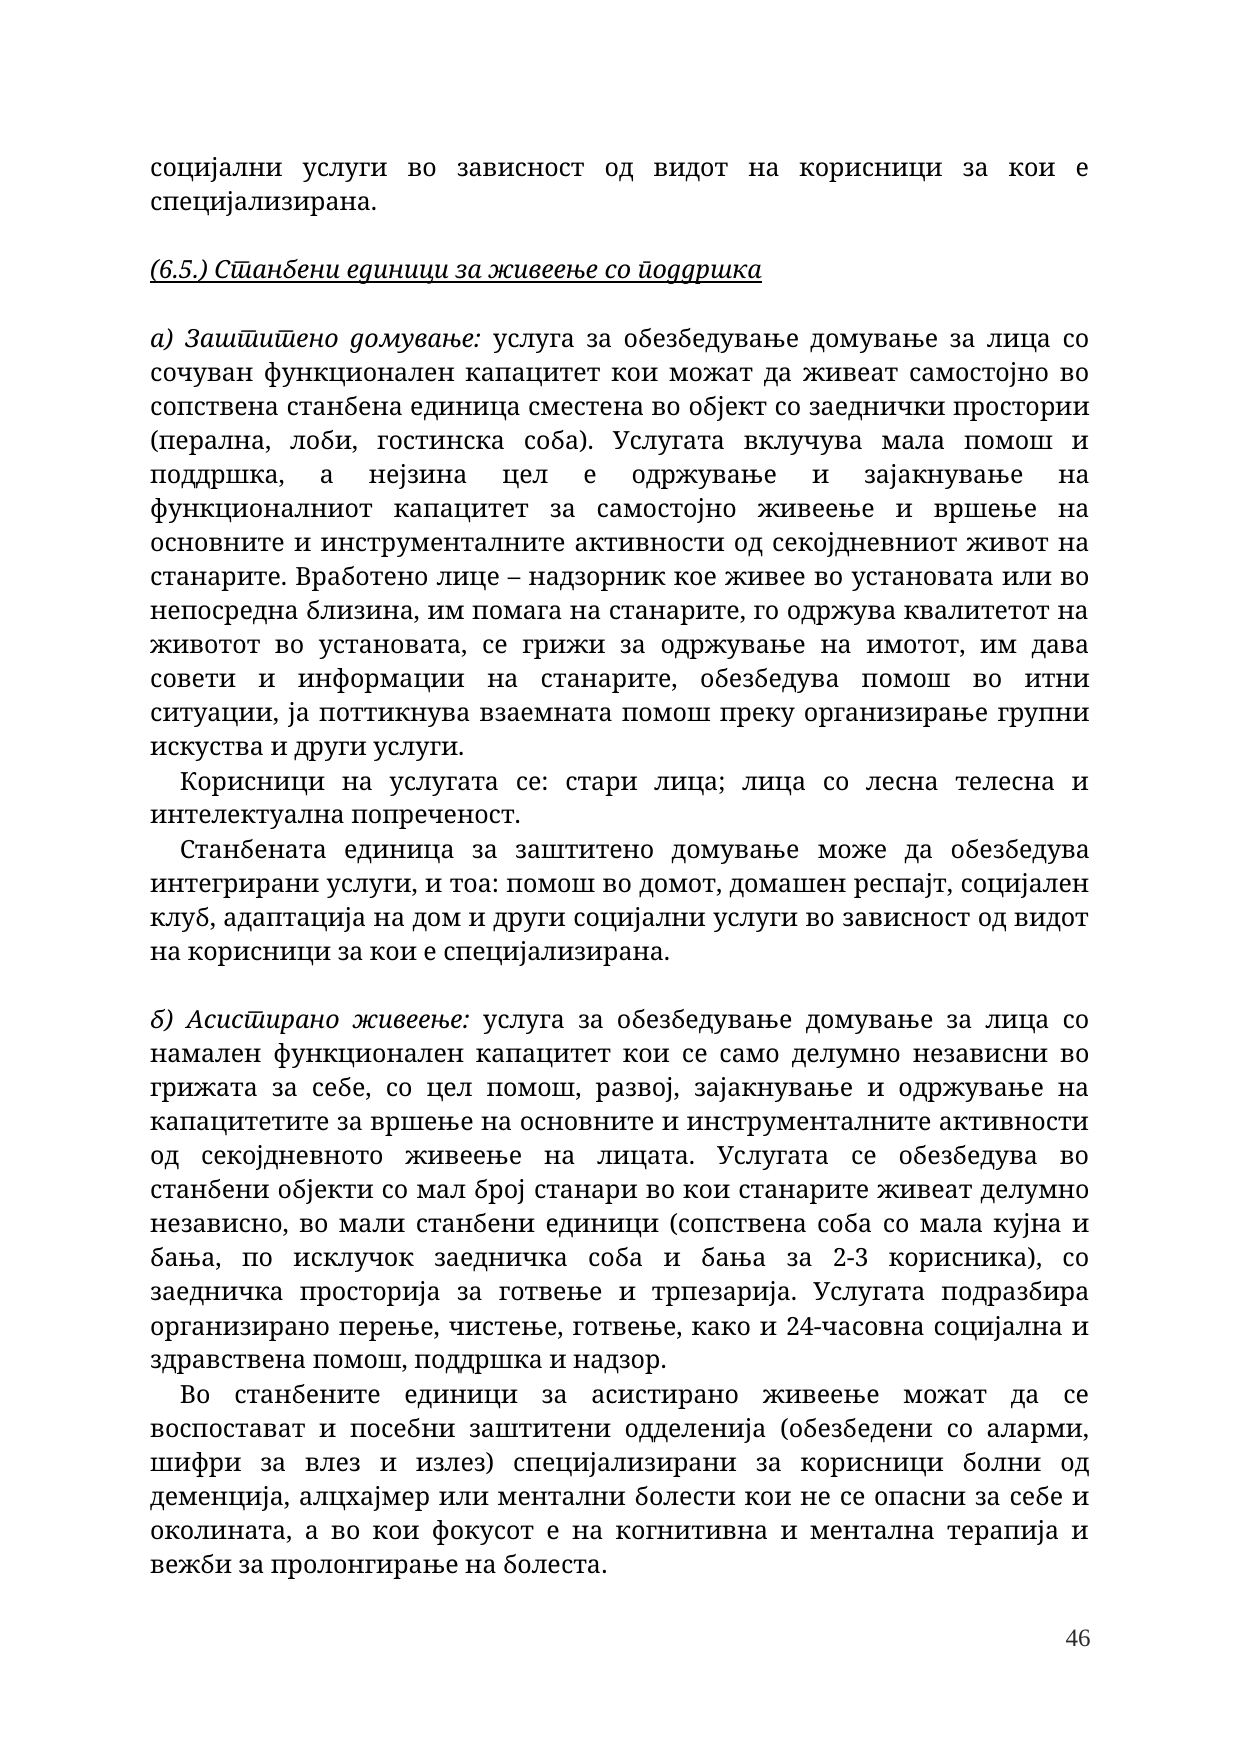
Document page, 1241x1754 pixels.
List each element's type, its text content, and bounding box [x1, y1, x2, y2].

text б) Асистирано живеење: услуга за обезбедување домување за лица со намален функционален капацитет кои се само делумно независни во грижата за себе, со цел помош, развој, зајакнување и одржување на капацитетите за вршење на основните и инструменталните активности од секојдневното живеење на лицата. Услугата се обезбедува во станбени објекти со мал број станари во кои станарите живеат делумно независно, во мали станбени единици (сопствена соба со мала кујна и бања, по исклучок заедничка соба и бања за 2-3 корисника), со заедничка просторија за готвење и трпезарија. Услугата подразбира организирано перење, чистење, готвење, како и 24-часовна социјална и здравствена помош, поддршка и надзор. [150, 1002, 1090, 1376]
text (6.5.) Станбени единици за живеење со поддршка [150, 252, 1090, 286]
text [150, 150, 1090, 218]
text Станбената единица за заштитено домување може да обезбедува интегрирани услуги, и тоа: помош во домот, домашен респајт, социјален клуб, адаптација на дом и други социјални услуги во зависност од видот на корисници за кои е специјализирана. [150, 831, 1090, 967]
text Во станбените единици за асистирано живеење можат да се воспостават и посебни заштитени одделенија (обезбедени со аларми, шифри за влез и излез) специјализирани за корисници болни од деменција, алцхајмер или ментални болести кои не се опасни за себе и околината, а во кои фокусот е на когнитивна и ментална терапија и вежби за пролонгирање на болеста. [150, 1376, 1090, 1581]
text а) Заштитено домување: услуга за обезбедување домување за лица со сочуван функционален капацитет кои можат да живеат самостојно во сопствена станбена единица сместена во објект со заеднички простории (перална, лоби, гостинска соба). Услугата вклучува мала помош и поддршка, а нејзина цел е одржување и зајакнување на функционалниот капацитет за самостојно живеење и вршење на основните и инструменталните активности од секојдневниот живот на станарите. Вработено лице – надзорник кое живее во установата или во непосредна близина, им помага на станарите, го одржува квалитетот на животот во установата, се грижи за одржување на имотот, им дава совети и информации на станарите, обезбедува помош во итни ситуации, ја поттикнува взаемната помош преку организирање групни искуства и други услуги. [150, 320, 1090, 763]
text Корисници на услугата се: стари лица; лица со лесна телесна и интелектуална попреченост. [150, 763, 1090, 831]
